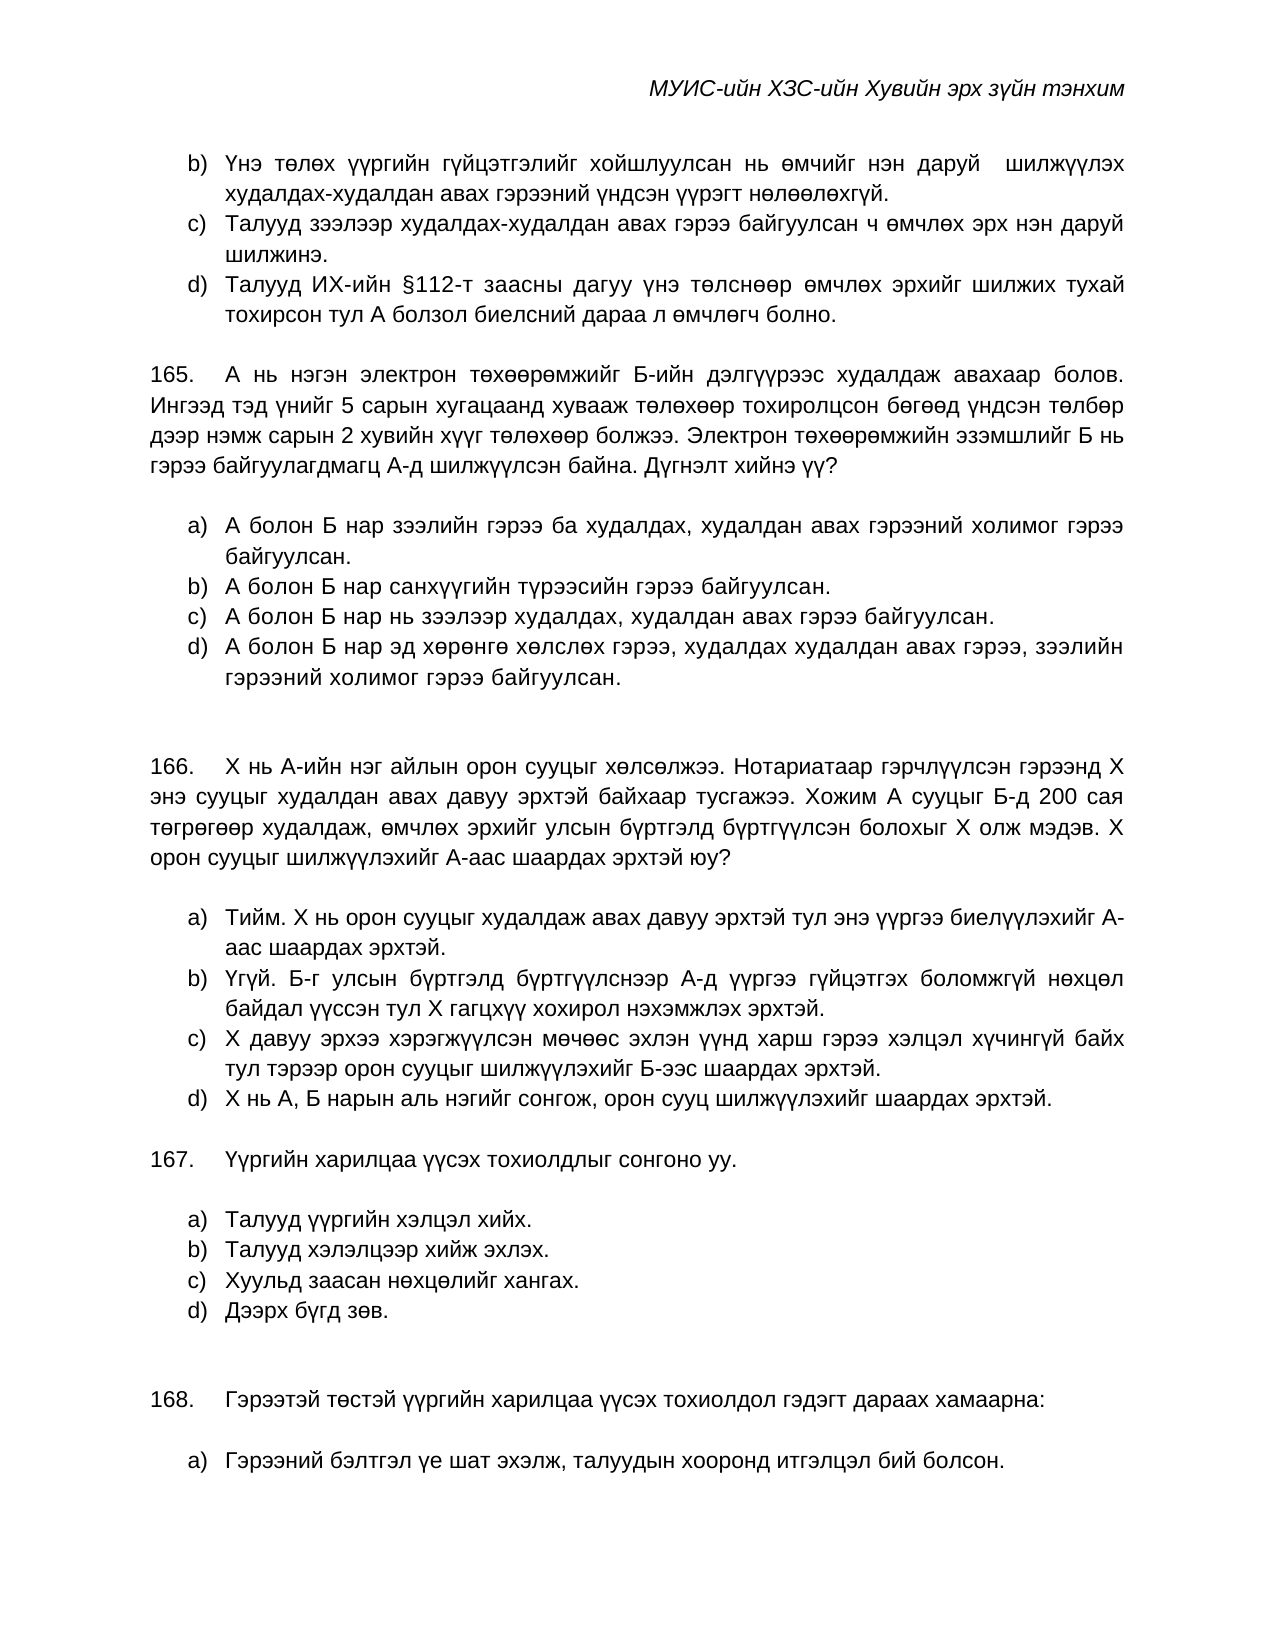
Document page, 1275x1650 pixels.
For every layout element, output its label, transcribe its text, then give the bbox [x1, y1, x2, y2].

list Үнэ төлөх үүргийн гүйцэтгэлийг хойшлуулсан нь өмчийг нэн даруй шилжүүлэх худалдах-худалдан авах гэрээний үндсэн үүрэгт нөлөөлөхгүй. [187, 150, 1125, 207]
list Гэрээний бэлтгэл үе шат эхэлж, талуудын хооронд итгэлцэл бий болсон. [187, 1447, 1125, 1473]
list А нь нэгэн электрон төхөөрөмжийг Б-ийн дэлгүүрээс худалдаж авахаар болов. Ингээд тэд үнийг 5 сарын хугацаанд хувааж төлөхөөр тохиролцсон бөгөөд үндсэн төлбөр дээр нэмж сарын 2 хувийн хүүг төлөхөөр болжээ. Электрон төхөөрөмжийн эзэмшлийг Б нь гэрээ байгуулагдмагц А-д шилжүүлсэн байна. Дүгнэлт хийнэ үү? [150, 361, 1125, 478]
list Талууд ИХ-ийн §112-т заасны дагуу үнэ төлснөөр өмчлөх эрхийг шилжих тухай тохирсон тул А болзол биелсний дараа л өмчлөгч болно. [187, 271, 1125, 327]
list А болон Б нар санхүүгийн түрээсийн гэрээ байгуулсан. [187, 573, 1125, 599]
list Үгүй. Б-г улсын бүртгэлд бүртгүүлснээр А-д үүргээ гүйцэтгэх боломжгүй нөхцөл байдал үүссэн тул Х гагцхүү хохирол нэхэмжлэх эрхтэй. [187, 964, 1125, 1021]
list А болон Б нар эд хөрөнгө хөлслөх гэрээ, худалдах худалдан авах гэрээ, зээлийн гэрээний холимог гэрээ байгуулсан. [187, 633, 1125, 690]
list Х давуу эрхээ хэрэгжүүлсэн мөчөөс эхлэн үүнд харш гэрээ хэлцэл хүчингүй байх тул тэрээр орон сууцыг шилжүүлэхийг Б-ээс шаардах эрхтэй. [187, 1025, 1125, 1082]
list Дээрх бүгд зөв. [187, 1297, 1125, 1323]
list А болон Б нар нь зээлээр худалдах, худалдан авах гэрээ байгуулсан. [187, 603, 1125, 629]
list Х нь А, Б нарын аль нэгийг сонгож, орон сууц шилжүүлэхийг шаардах эрхтэй. [187, 1085, 1125, 1112]
list Талууд үүргийн хэлцэл хийх. [187, 1206, 1125, 1233]
list Хуульд заасан нөхцөлийг хангах. [187, 1267, 1125, 1293]
list Х нь А-ийн нэг айлын орон сууцыг хөлсөлжээ. Нотариатаар гэрчлүүлсэн гэрээнд Х энэ сууцыг худалдан авах давуу эрхтэй байхаар тусгажээ. Хожим А сууцыг Б-д 200 сая төгрөгөөр худалдаж, өмчлөх эрхийг улсын бүртгэлд бүртгүүлсэн болохыг Х олж мэдэв. Х орон сууцыг шилжүүлэхийг А-аас шаардах эрхтэй юу? [150, 753, 1125, 870]
list Талууд зээлээр худалдах-худалдан авах гэрээ байгуулсан ч өмчлөх эрх нэн даруй шилжинэ. [187, 210, 1125, 267]
list А болон Б нар зээлийн гэрээ ба худалдах, худалдан авах гэрээний холимог гэрээ байгуулсан. [187, 512, 1125, 569]
list Тийм. Х нь орон сууцыг худалдаж авах давуу эрхтэй тул энэ үүргээ биелүүлэхийг А-аас шаардах эрхтэй. [187, 904, 1125, 961]
list Талууд хэлэлцээр хийж эхлэх. [187, 1236, 1125, 1263]
list Үүргийн харилцаа үүсэх тохиолдлыг сонгоно уу. [150, 1146, 1125, 1172]
list Гэрээтэй төстэй үүргийн харилцаа үүсэх тохиолдол гэдэгт дараах хамаарна: [150, 1386, 1125, 1413]
